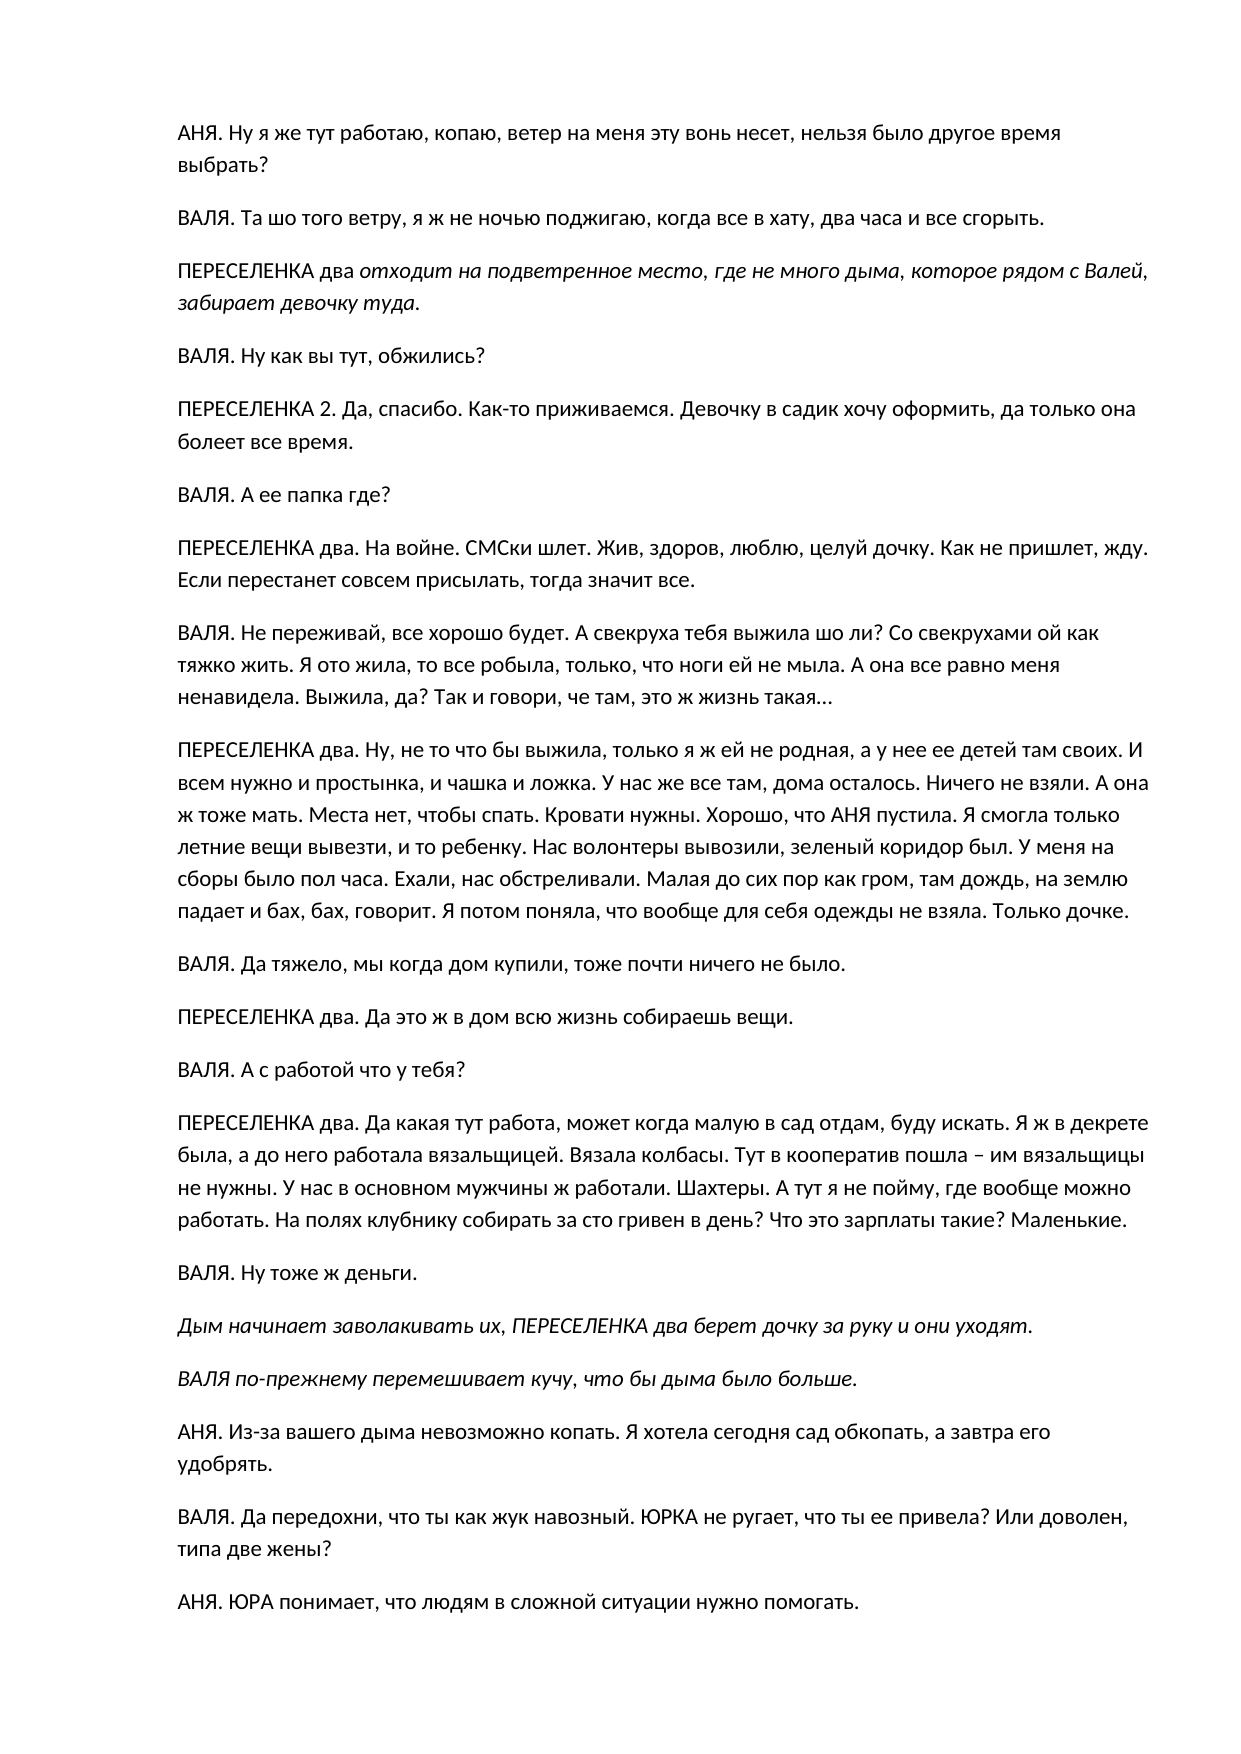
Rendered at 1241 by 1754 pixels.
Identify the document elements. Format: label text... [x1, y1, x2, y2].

text ПЕРЕСЕЛЕНКА 2. Да, спасибо. Как-то приживаемся. Девочку в садик хочу оформить, да только она болеет все время. [177, 394, 1152, 455]
text ВАЛЯ. Не переживай, все хорошо будет. А свекруха тебя выжила шо ли? Со свекрухами ой как тяжко жить. Я ото жила, то все робыла, только, что ноги ей не мыла. А она все равно меня ненавидела. Выжила, да? Так и говори, че там, это ж жизнь такая… [177, 618, 1152, 710]
text ПЕРЕСЕЛЕНКА два отходит на подветренное место, где не много дыма, которое рядом с Валей, забирает девочку туда. [177, 256, 1152, 317]
text ВАЛЯ. А с работой что у тебя? [177, 1055, 1152, 1083]
text ВАЛЯ по-прежнему перемешивает кучу, что бы дыма было больше. [177, 1364, 1152, 1392]
text ВАЛЯ. А ее папка где? [177, 480, 1152, 508]
text ПЕРЕСЕЛЕНКА два. Да какая тут работа, может когда малую в сад отдам, буду искать. Я ж в декрете была, а до него работала вязальщицей. Вязала колбасы. Тут в кооператив пошла – им вязальщицы не нужны. У нас в основном мужчины ж работали. Шахтеры. А тут я не пойму, где вообще можно работать. На полях клубнику собирать за сто гривен в день? Что это зарплаты такие? Маленькие. [177, 1108, 1152, 1233]
text АНЯ. Из-за вашего дыма невозможно копать. Я хотела сегодня сад обкопать, а завтра его удобрять. [177, 1417, 1152, 1477]
text АНЯ. ЮРА понимает, что людям в сложной ситуации нужно помогать. [177, 1587, 1152, 1616]
text ВАЛЯ. Ну как вы тут, обжились? [177, 342, 1152, 369]
text ПЕРЕСЕЛЕНКА два. На войне. СМСки шлет. Жив, здоров, люблю, целуй дочку. Как не пришлет, жду. Если перестанет совсем присылать, тогда значит все. [177, 533, 1152, 593]
text АНЯ. Ну я же тут работаю, копаю, ветер на меня эту вонь несет, нельзя было другое время выбрать? [177, 118, 1152, 178]
text Дым начинает заволакивать их, ПЕРЕСЕЛЕНКА два берет дочку за руку и они уходят. [177, 1311, 1152, 1339]
text ПЕРЕСЕЛЕНКА два. Ну, не то что бы выжила, только я ж ей не родная, а у нее ее детей там своих. И всем нужно и простынка, и чашка и ложка. У нас же все там, дома осталось. Ничего не взяли. А она ж тоже мать. Места нет, чтобы спать. Кровати нужны. Хорошо, что АНЯ пустила. Я смогла только летние вещи вывезти, и то ребенку. Нас волонтеры вывозили, зеленый коридор был. У меня на сборы было пол часа. Ехали, нас обстреливали. Малая до сих пор как гром, там дождь, на землю падает и бах, бах, говорит. Я потом поняла, что вообще для себя одежды не взяла. Только дочке. [177, 735, 1152, 924]
text ВАЛЯ. Ну тоже ж деньги. [177, 1258, 1152, 1286]
text ПЕРЕСЕЛЕНКА два. Да это ж в дом всю жизнь собираешь вещи. [177, 1002, 1152, 1030]
text ВАЛЯ. Та шо того ветру, я ж не ночью поджигаю, когда все в хату, два часа и все сгорыть. [177, 203, 1152, 231]
text ВАЛЯ. Да тяжело, мы когда дом купили, тоже почти ничего не было. [177, 949, 1152, 977]
text ВАЛЯ. Да передохни, что ты как жук навозный. ЮРКА не ругает, что ты ее привела? Или доволен, типа две жены? [177, 1502, 1152, 1562]
